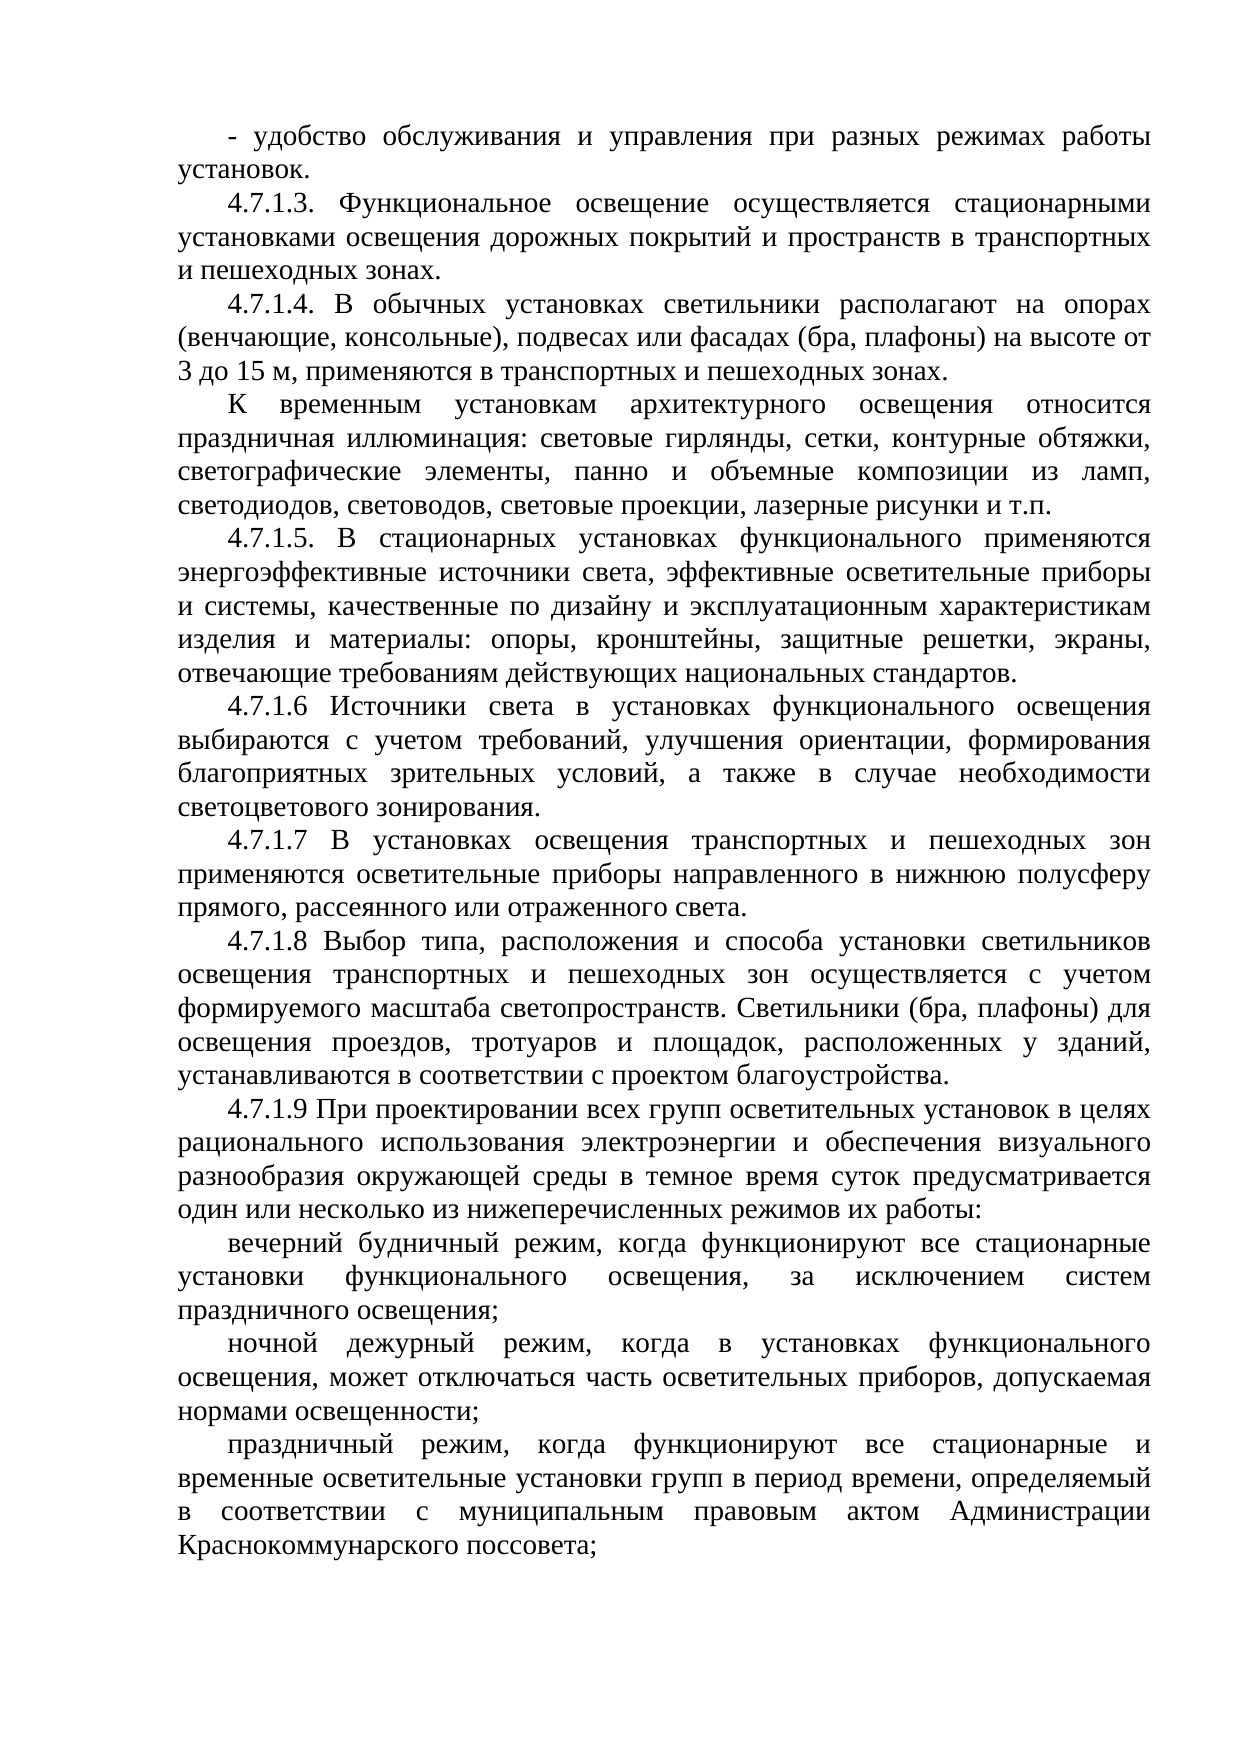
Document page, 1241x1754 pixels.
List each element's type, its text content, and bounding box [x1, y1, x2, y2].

text вечерний будничный режим, когда функционируют все стационарные установки функционального освещения, за исключением систем праздничного освещения; [177, 1225, 1152, 1326]
text праздничный режим, когда функционируют все стационарные и временные осветительные установки групп в период времени, определяемый в соответствии с муниципальным правовым актом Администрации Краснокоммунарского поссовета; [177, 1426, 1152, 1560]
text 4.7.1.4. В обычных установках светильники располагают на опорах (венчающие, консольные), подвесах или фасадах (бра, плафоны) на высоте от 3 до 15 м, применяются в транспортных и пешеходных зонах. [177, 286, 1152, 386]
text ночной дежурный режим, когда в установках функционального освещения, может отключаться часть осветительных приборов, допускаемая нормами освещенности; [177, 1326, 1152, 1426]
text 4.7.1.9 При проектировании всех групп осветительных установок в целях рационального использования электроэнергии и обеспечения визуального разнообразия окружающей среды в темное время суток предусматривается один или несколько из нижеперечисленных режимов их работы: [177, 1091, 1152, 1225]
text - удобство обслуживания и управления при разных режимах работы установок. [177, 118, 1152, 185]
text К временным установкам архитектурного освещения относится праздничная иллюминация: световые гирлянды, сетки, контурные обтяжки, светографические элементы, панно и объемные композиции из ламп, светодиодов, световодов, световые проекции, лазерные рисунки и т.п. [177, 386, 1152, 521]
text 4.7.1.5. В стационарных установках функционального применяются энергоэффективные источники света, эффективные осветительные приборы и системы, качественные по дизайну и эксплуатационным характеристикам изделия и материалы: опоры, кронштейны, защитные решетки, экраны, отвечающие требованиям действующих национальных стандартов. [177, 521, 1152, 688]
text 4.7.1.7 В установках освещения транспортных и пешеходных зон применяются осветительные приборы направленного в нижнюю полусферу прямого, рассеянного или отраженного света. [177, 822, 1152, 923]
text 4.7.1.3. Функциональное освещение осуществляется стационарными установками освещения дорожных покрытий и пространств в транспортных и пешеходных зонах. [177, 185, 1152, 286]
text 4.7.1.6 Источники света в установках функционального освещения выбираются с учетом требований, улучшения ориентации, формирования благоприятных зрительных условий, а также в случае необходимости светоцветового зонирования. [177, 688, 1152, 822]
text 4.7.1.8 Выбор типа, расположения и способа установки светильников освещения транспортных и пешеходных зон осуществляется с учетом формируемого масштаба светопространств. Светильники (бра, плафоны) для освещения проездов, тротуаров и площадок, расположенных у зданий, устанавливаются в соответствии с проектом благоустройства. [177, 923, 1152, 1091]
